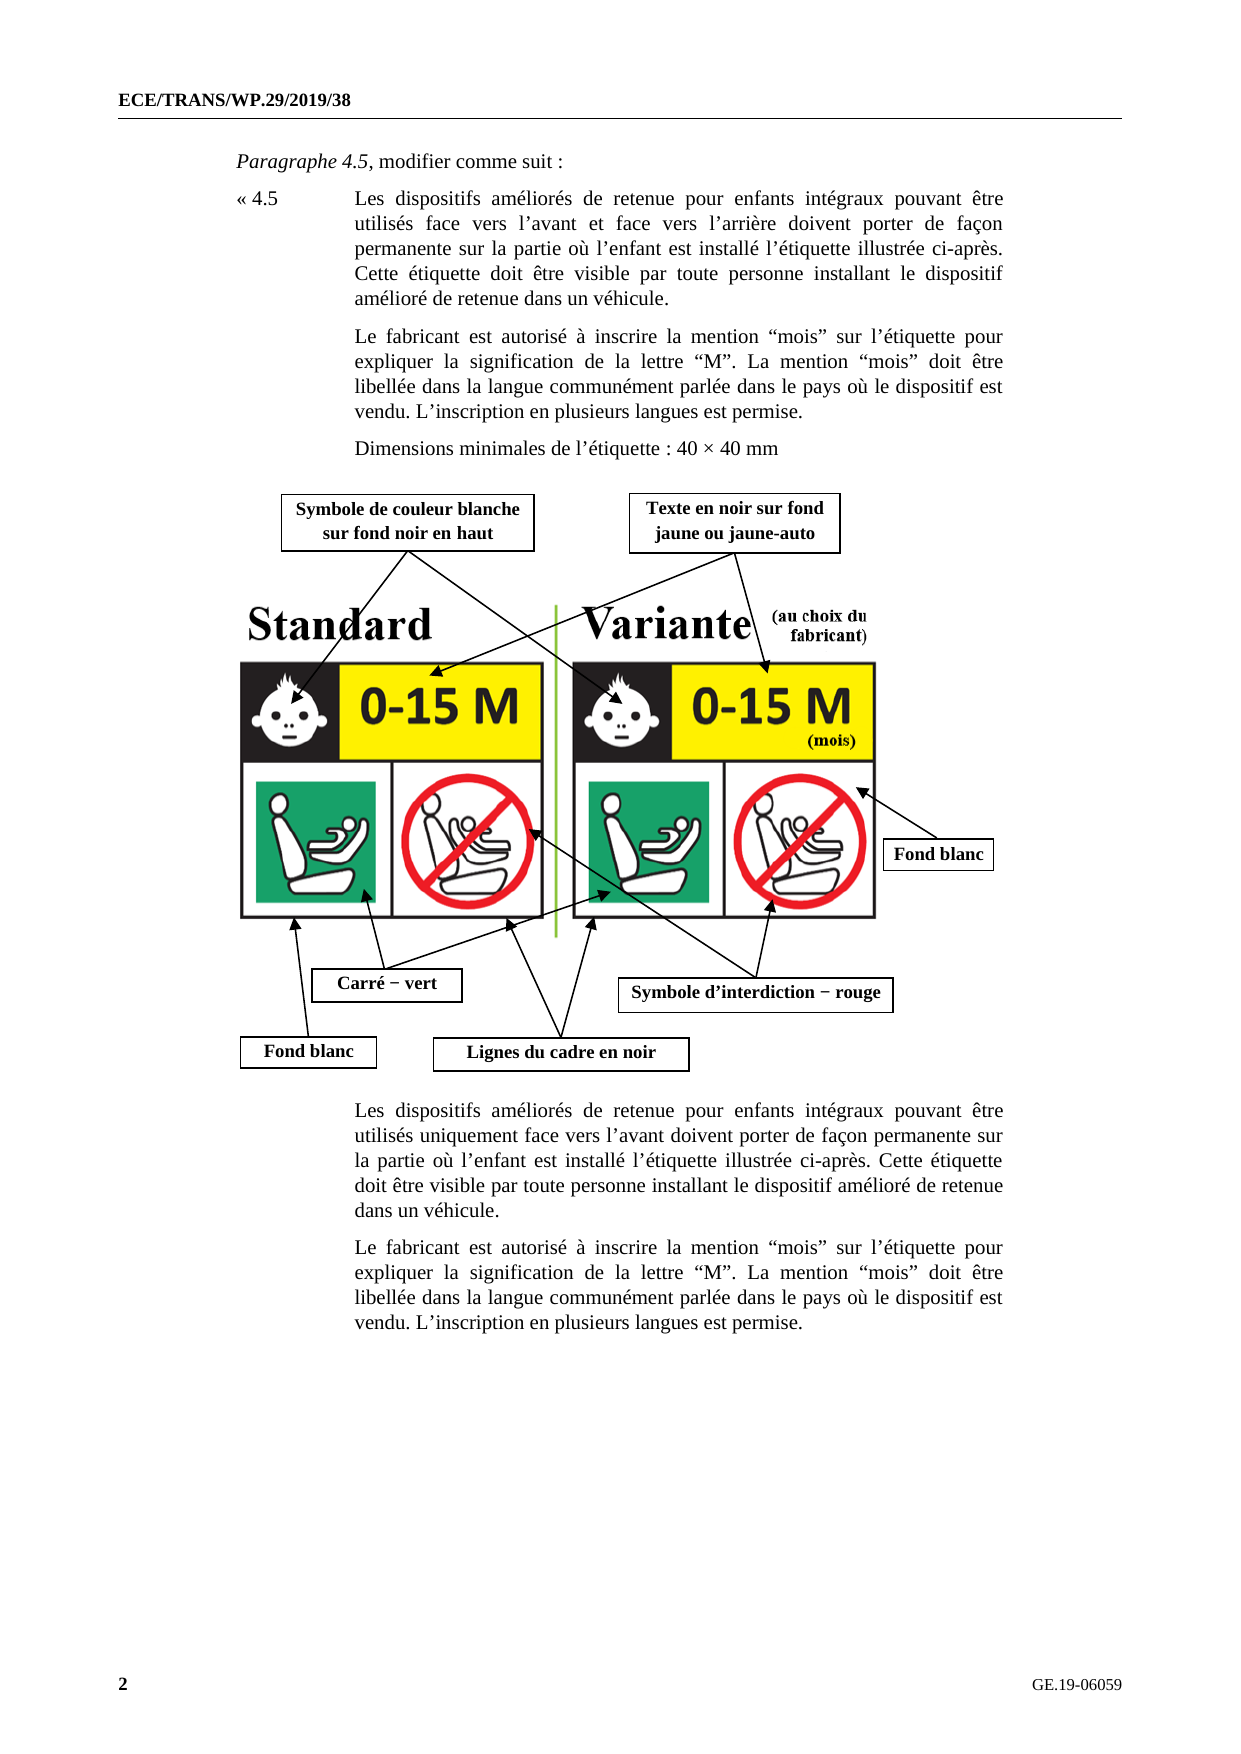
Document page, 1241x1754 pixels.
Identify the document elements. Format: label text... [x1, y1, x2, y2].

text Le fabricant est autorisé à inscrire la mention “mois” sur l’étiquette pour expliquer la signification de la lettre “M”. La mention “mois” doit être libellée dans la langue communément parlée dans le pays où le dispositif est vendu. L’inscription en plusieurs langues est permise. [354, 323, 1004, 423]
picture [236, 472, 895, 1072]
text Paragraphe 4.5, modifier comme suit : [236, 148, 1004, 173]
text Dimensions minimales de l’étiquette : 40 × 40 mm [354, 435, 1004, 460]
text « 4.5 Les dispositifs améliorés de retenue pour enfants intégraux pouvant être utilisés face vers l’avant et face vers l’arrière doivent porter de façon permanente sur la partie où l’enfant est installé l’étiquette illustrée ci-après. Cette étiquette doit être visible par toute personne installant le dispositif amélioré de retenue dans un véhicule. [236, 185, 1004, 310]
text Le fabricant est autorisé à inscrire la mention “mois” sur l’étiquette pour expliquer la signification de la lettre “M”. La mention “mois” doit être libellée dans la langue communément parlée dans le pays où le dispositif est vendu. L’inscription en plusieurs langues est permise. [354, 1234, 1004, 1334]
text Les dispositifs améliorés de retenue pour enfants intégraux pouvant être utilisés uniquement face vers l’avant doivent porter de façon permanente sur la partie où l’enfant est installé l’étiquette illustrée ci-après. Cette étiquette doit être visible par toute personne installant le dispositif amélioré de retenue dans un véhicule. [354, 1097, 1004, 1222]
